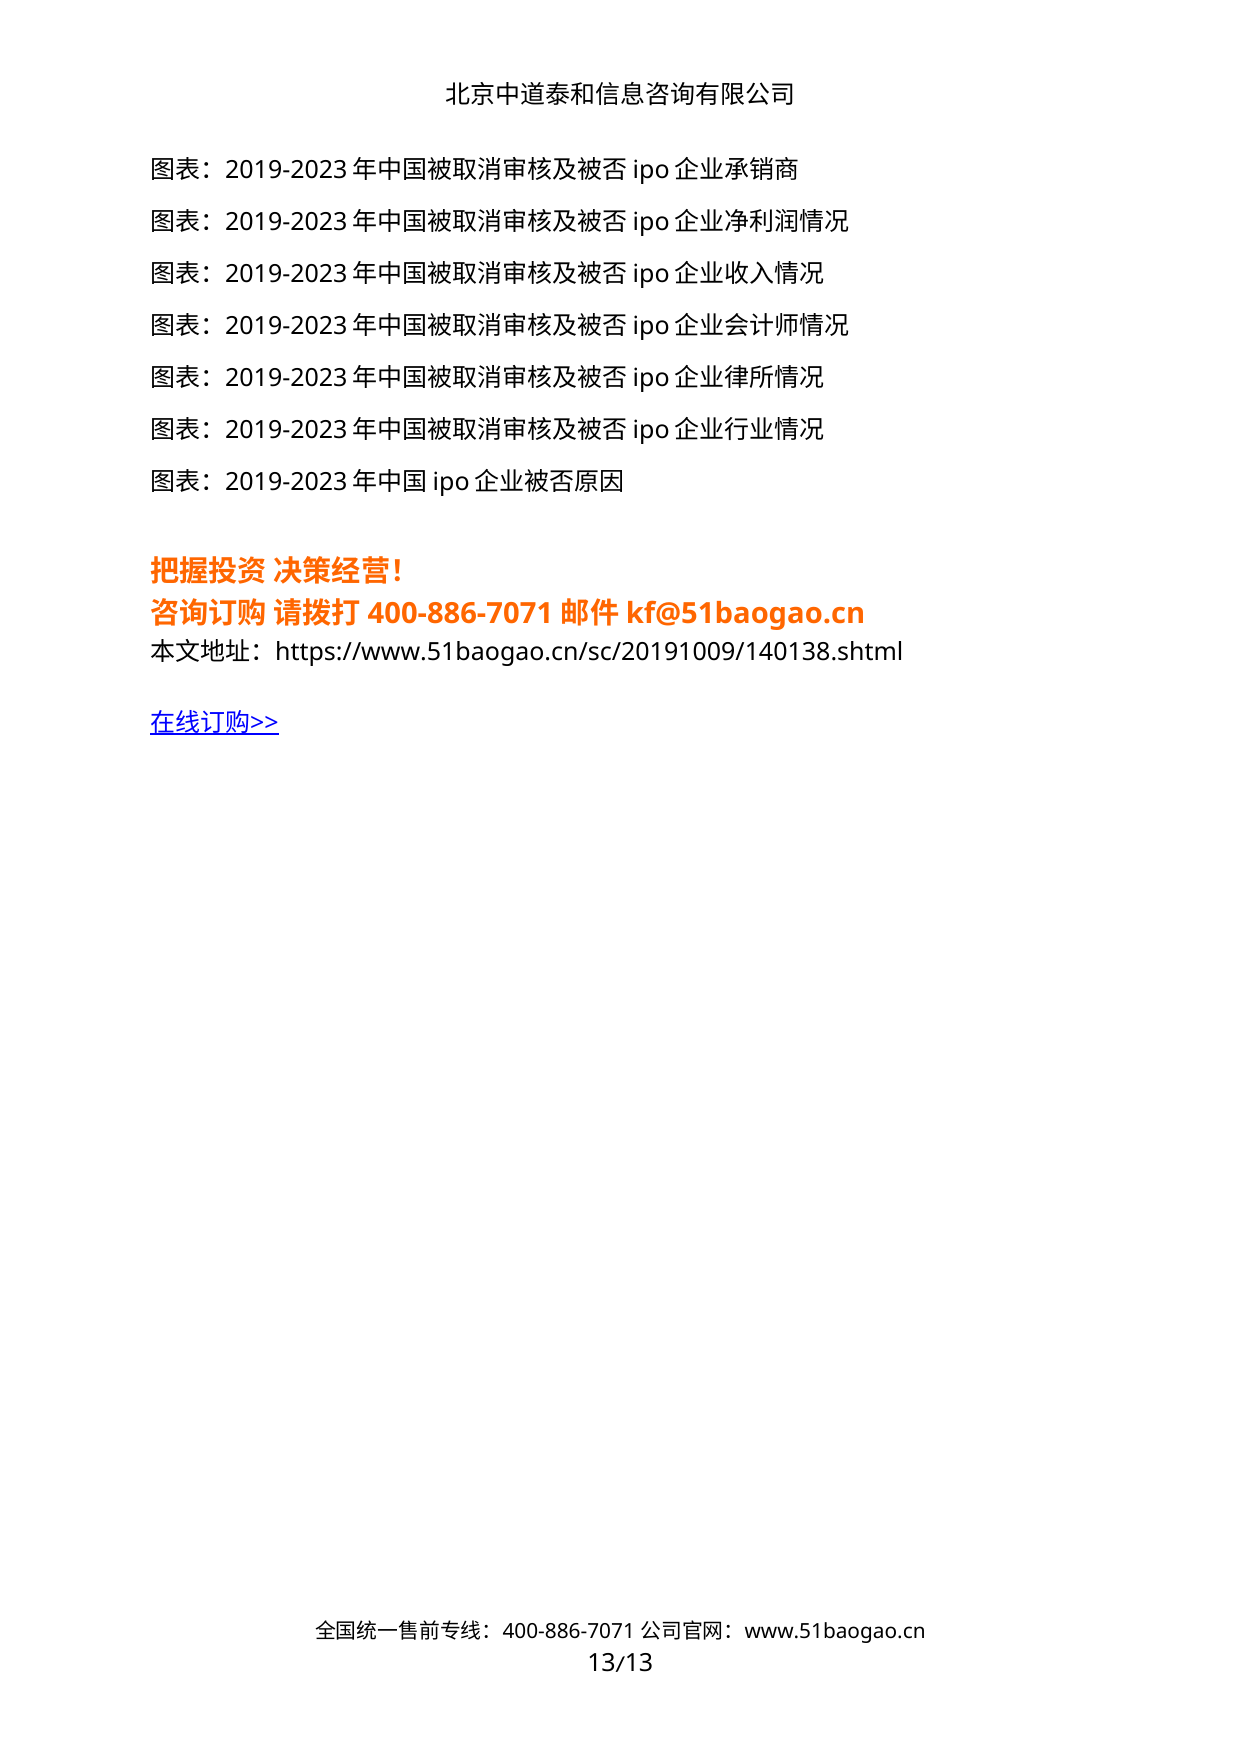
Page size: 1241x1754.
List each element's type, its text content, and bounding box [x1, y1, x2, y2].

text 图表：2019-2023年中国被取消审核及被否ipo企业承销商 [150, 150, 1090, 186]
text 把握投资 决策经营！咨询订购 请拨打 400-886-7071 邮件 kf@51baogao.cn本文地址：https://www.51baogao.cn/sc/20191009/140138.shtml [150, 513, 1090, 668]
text 图表：2019-2023年中国被取消审核及被否ipo企业律所情况 [150, 357, 1090, 394]
text 图表：2019-2023年中国ipo企业被否原因 [150, 461, 1090, 497]
text 图表：2019-2023年中国被取消审核及被否ipo企业行业情况 [150, 409, 1090, 446]
text 在线订购>> [150, 668, 1090, 738]
text 图表：2019-2023年中国被取消审核及被否ipo企业会计师情况 [150, 306, 1090, 342]
text 图表：2019-2023年中国被取消审核及被否ipo企业收入情况 [150, 254, 1090, 290]
text 图表：2019-2023年中国被取消审核及被否ipo企业净利润情况 [150, 202, 1090, 238]
